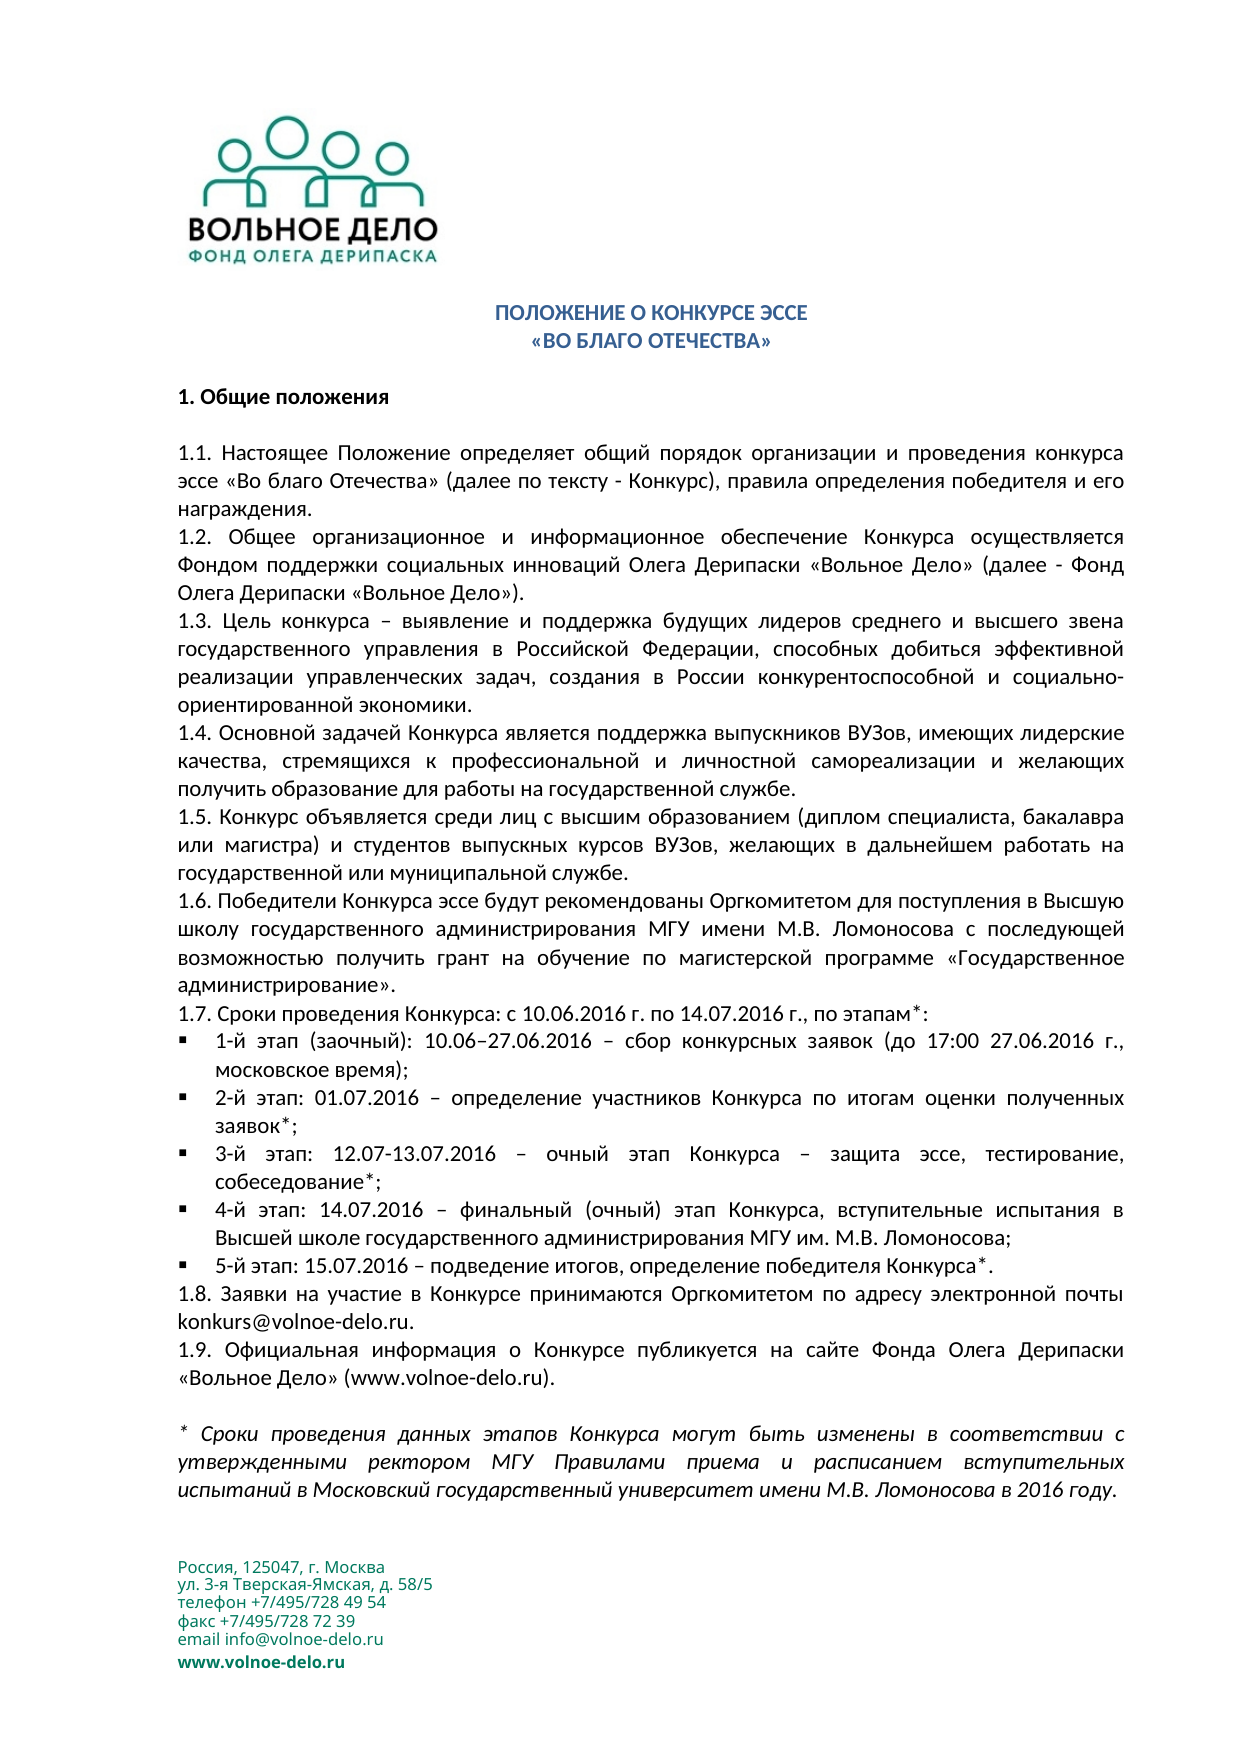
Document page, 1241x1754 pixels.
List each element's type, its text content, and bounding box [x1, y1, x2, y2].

text 1.4. Основной задачей Конкурса является поддержка выпускников ВУЗов, имеющих лидерские качества, стремящихся к профессиональной и личностной самореализации и желающих получить образование для работы на государственной службе. [177, 718, 1126, 802]
list 2-й этап: 01.07.2016 – определение участников Конкурса по итогам оценки полученных заявок*; [177, 1083, 1126, 1139]
text 1.3. Цель конкурса – выявление и поддержка будущих лидеров среднего и высшего звена государственного управления в Российской Федерации, способных добиться эффективной реализации управленческих задач, создания в России конкурентоспособной и социально-ориентированной экономики. [177, 606, 1126, 718]
text 1. Общие положения [177, 382, 1126, 410]
text * Сроки проведения данных этапов Конкурса могут быть изменены в соответствии с утвержденными ректором МГУ Правилами приема и расписанием вступительных испытаний в Московский государственный университет имени М.В. Ломоносова в 2016 году. [177, 1419, 1126, 1503]
text «Во благо Отечества» [177, 326, 1126, 354]
text 1.8. Заявки на участие в Конкурсе принимаются Оргкомитетом по адресу электронной почты konkurs@volnoe-delo.ru. [177, 1279, 1126, 1335]
text 1.9. Официальная информация о Конкурсе публикуется на сайте Фонда Олега Дерипаски «Вольное Дело» (www.volnoe-delo.ru). [177, 1335, 1126, 1391]
text ПОЛОЖЕНИЕ О КОНКУРСЕ эссе [177, 298, 1126, 326]
text 1.1. Настоящее Положение определяет общий порядок организации и проведения конкурса эссе «Во благо Отечества» (далее по тексту - Конкурс), правила определения победителя и его награждения. [177, 438, 1126, 522]
text 1.5. Конкурс объявляется среди лиц с высшим образованием (диплом специалиста, бакалавра или магистра) и студентов выпускных курсов ВУЗов, желающих в дальнейшем работать на государственной или муниципальной службе. [177, 802, 1126, 887]
list 1-й этап (заочный): 10.06–27.06.2016 – сбор конкурсных заявок (до 17:00 27.06.2016 г., московское время); [177, 1027, 1126, 1083]
text 1.6. Победители Конкурса эссе будут рекомендованы Оргкомитетом для поступления в Высшую школу государственного администрирования МГУ имени М.В. Ломоносова с последующей возможностью получить грант на обучение по магистерской программе «Государственное администрирование». [177, 887, 1126, 999]
list 5-й этап: 15.07.2016 – подведение итогов, определение победителя Конкурса*. [177, 1251, 1126, 1279]
text 1.7. Сроки проведения Конкурса: с 10.06.2016 г. по 14.07.2016 г., по этапам*: [177, 999, 1126, 1027]
list 4-й этап: 14.07.2016 – финальный (очный) этап Конкурса, вступительные испытания в Высшей школе государственного администрирования МГУ им. М.В. Ломоносова; [177, 1195, 1126, 1251]
list 3-й этап: 12.07-13.07.2016 – очный этап Конкурса – защита эссе, тестирование, собеседование*; [177, 1139, 1126, 1195]
text 1.2. Общее организационное и информационное обеспечение Конкурса осуществляется Фондом поддержки социальных инноваций Олега Дерипаски «Вольное Дело» (далее - Фонд Олега Дерипаски «Вольное Дело»). [177, 522, 1126, 606]
picture [177, 108, 447, 271]
